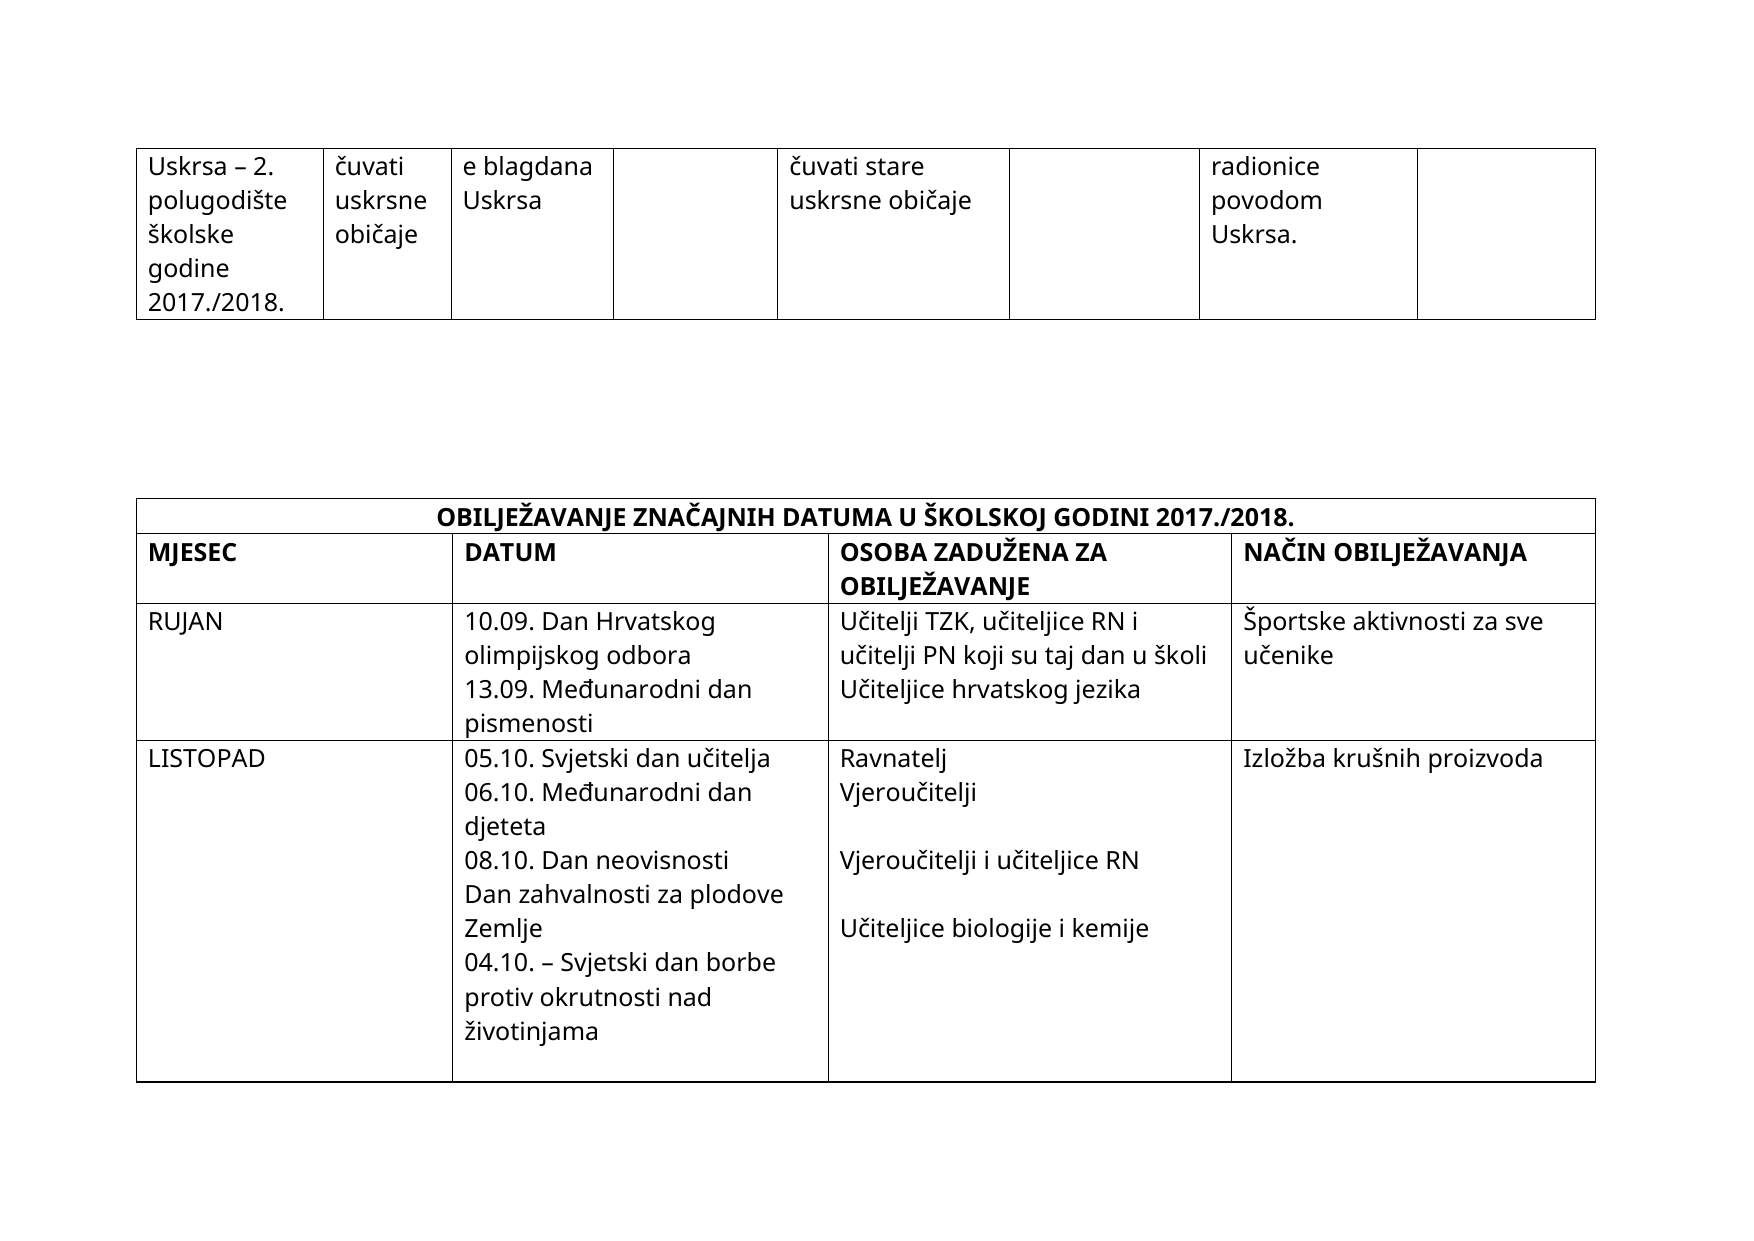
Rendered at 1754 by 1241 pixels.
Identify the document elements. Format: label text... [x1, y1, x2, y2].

table_cell RUJAN [137, 604, 452, 740]
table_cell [137, 149, 323, 319]
table_cell MJESEC [137, 534, 452, 602]
table_cell NAČIN OBILJEŽAVANJA [1232, 534, 1595, 602]
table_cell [778, 149, 1009, 319]
table_cell OSOBA ZADUŽENA ZA OBILJEŽAVANJE [829, 534, 1231, 602]
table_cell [1010, 149, 1199, 319]
table_cell LISTOPAD [137, 741, 452, 1081]
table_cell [1200, 149, 1417, 319]
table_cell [324, 149, 451, 319]
table_cell 10.09. Dan Hrvatskog olimpijskog odbora 13.09. Međunarodni dan pismenosti [453, 604, 828, 740]
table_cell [1418, 149, 1595, 319]
table_cell DATUM [453, 534, 828, 602]
table_header OBILJEŽAVANJE ZNAČAJNIH DATUMA U ŠKOLSKOJ GODINI 2017./2018. [137, 499, 1595, 533]
table_cell Izložba krušnih proizvoda [1232, 741, 1595, 1081]
table_cell Športske aktivnosti za sve učenike [1232, 604, 1595, 740]
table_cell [452, 149, 613, 319]
table_cell 05.10. Svjetski dan učitelja 06.10. Međunarodni dan djeteta 08.10. Dan neovisnosti Dan zahvalnosti za plodove Zemlje 04.10. – Svjetski dan borbe protiv okrutnosti nad životinjama [453, 741, 828, 1081]
table_cell Učitelji TZK, učiteljice RN i učitelji PN koji su taj dan u školi Učiteljice hrvatskog jezika [829, 604, 1231, 740]
table_cell Ravnatelj Vjeroučitelji Vjeroučitelji i učiteljice RN Učiteljice biologije i kemije [829, 741, 1231, 1081]
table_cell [614, 149, 777, 319]
